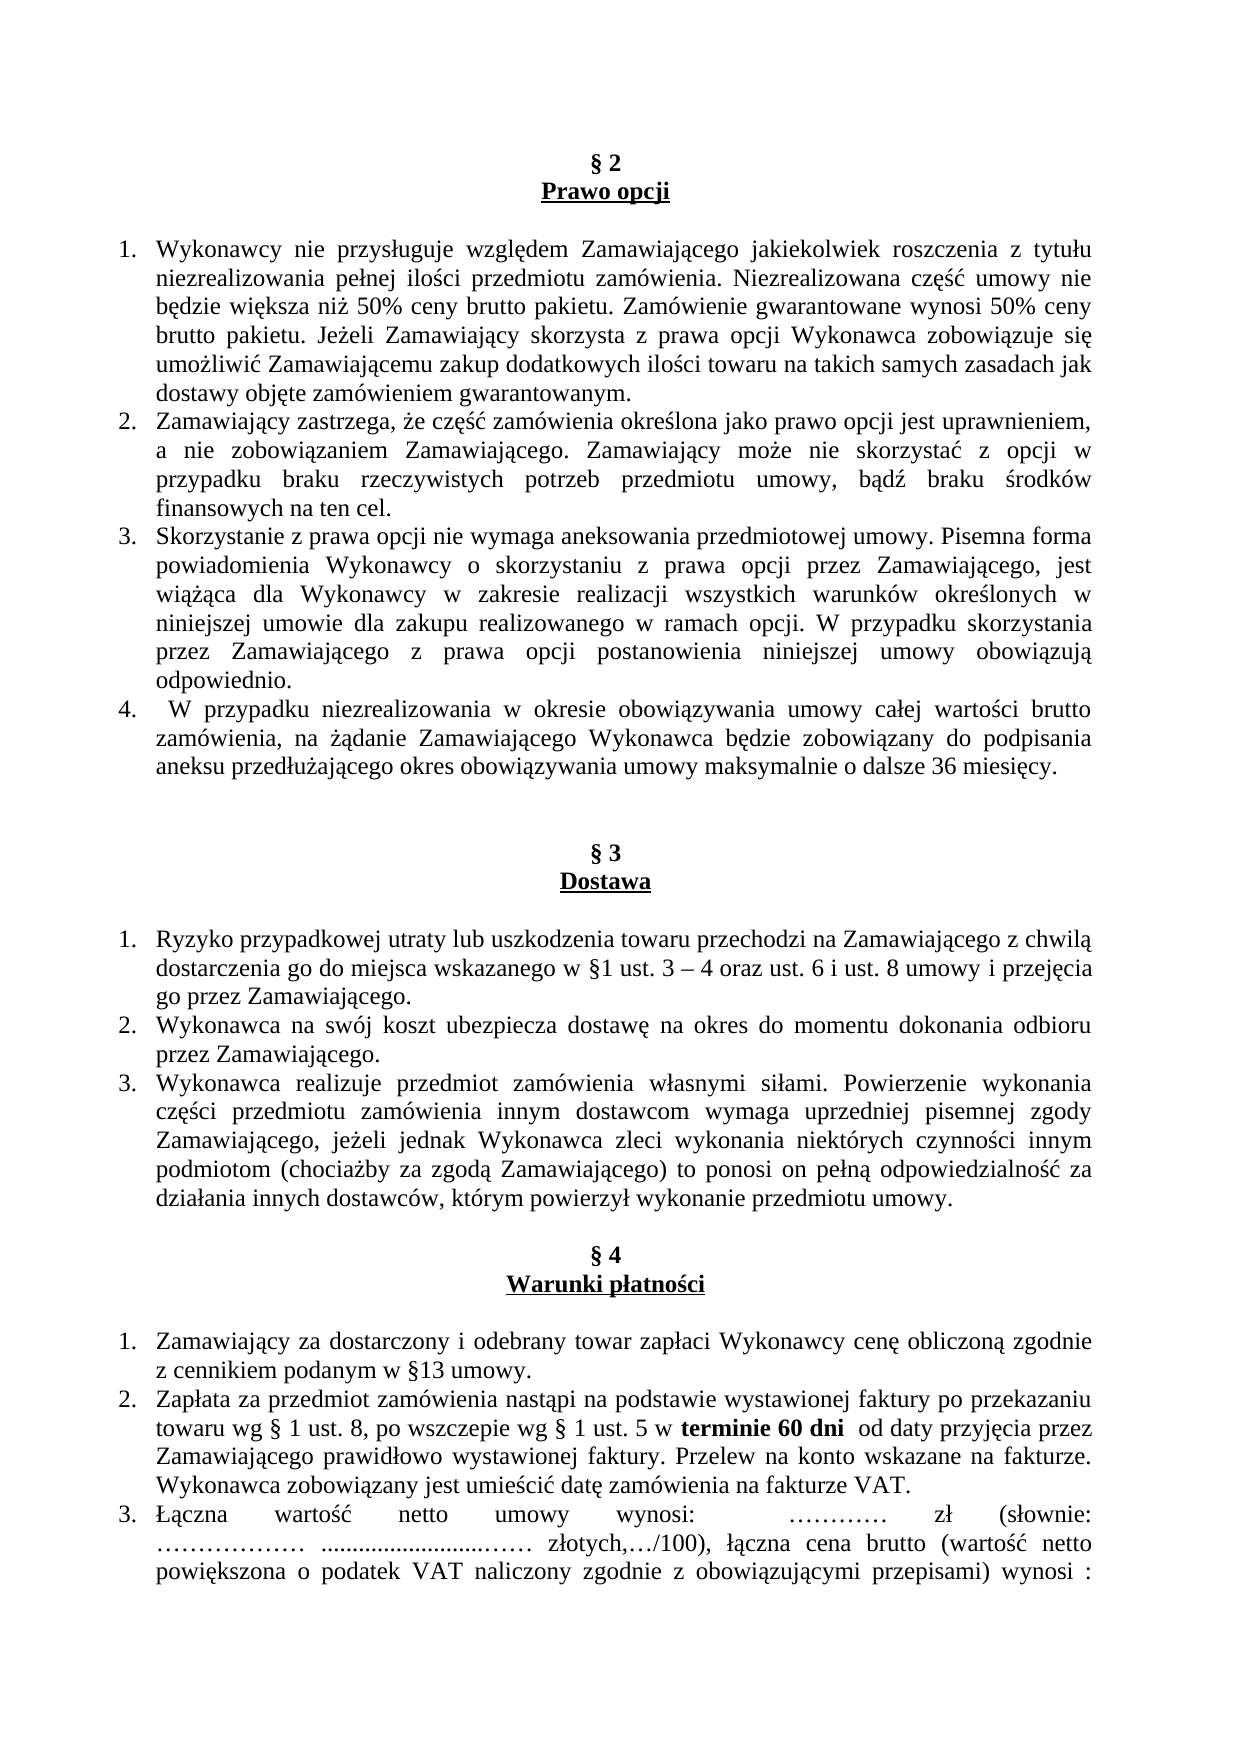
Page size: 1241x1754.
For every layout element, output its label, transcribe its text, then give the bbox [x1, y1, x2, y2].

text § 4 [118, 1240, 1093, 1269]
text Dostawa [118, 866, 1093, 895]
text § 3 [118, 838, 1093, 866]
list Wykonawcy nie przysługuje względem Zamawiającego jakiekolwiek roszczenia z tytułu niezrealizowania pełnej ilości przedmiotu zamówienia. Niezrealizowana część umowy nie będzie większa niż 50% ceny brutto pakietu. Zamówienie gwarantowane wynosi 50% ceny brutto pakietu. Jeżeli Zamawiający skorzysta z prawa opcji Wykonawca zobowiązuje się umożliwić Zamawiającemu zakup dodatkowych ilości towaru na takich samych zasadach jak dostawy objęte zamówieniem gwarantowanym. [118, 234, 1093, 406]
list W przypadku niezrealizowania w okresie obowiązywania umowy całej wartości brutto zamówienia, na żądanie Zamawiającego Wykonawca będzie zobowiązany do podpisania aneksu przedłużającego okres obowiązywania umowy maksymalnie o dalsze 36 miesięcy. [118, 694, 1093, 780]
text § 2 [118, 148, 1093, 176]
list Wykonawca na swój koszt ubezpiecza dostawę na okres do momentu dokonania odbioru przez Zamawiającego. [118, 1010, 1093, 1068]
text Prawo opcji [118, 176, 1093, 205]
list Zapłata za przedmiot zamówienia nastąpi na podstawie wystawionej faktury po przekazaniu towaru wg § 1 ust. 8, po wszczepie wg § 1 ust. 5 w terminie 60 dni od daty przyjęcia przez Zamawiającego prawidłowo wystawionej faktury. Przelew na konto wskazane na fakturze. Wykonawca zobowiązany jest umieścić datę zamówienia na fakturze VAT. [118, 1384, 1093, 1499]
list Wykonawca realizuje przedmiot zamówienia własnymi siłami. Powierzenie wykonania części przedmiotu zamówienia innym dostawcom wymaga uprzedniej pisemnej zgody Zamawiającego, jeżeli jednak Wykonawca zleci wykonania niektórych czynności innym podmiotom (chociażby za zgodą Zamawiającego) to ponosi on pełną odpowiedzialność za działania innych dostawców, którym powierzył wykonanie przedmiotu umowy. [118, 1068, 1093, 1211]
text Warunki płatności [118, 1269, 1093, 1298]
list Zamawiający zastrzega, że część zamówienia określona jako prawo opcji jest uprawnieniem, a nie zobowiązaniem Zamawiającego. Zamawiający może nie skorzystać z opcji w przypadku braku rzeczywistych potrzeb przedmiotu umowy, bądź braku środków finansowych na ten cel. [118, 406, 1093, 521]
list Zamawiający za dostarczony i odebrany towar zapłaci Wykonawcy cenę obliczoną zgodnie z cennikiem podanym w §13 umowy. [118, 1326, 1093, 1384]
list Ryzyko przypadkowej utraty lub uszkodzenia towaru przechodzi na Zamawiającego z chwilą dostarczenia go do miejsca wskazanego w §1 ust. 3 – 4 oraz ust. 6 i ust. 8 umowy i przejęcia go przez Zamawiającego. [118, 924, 1093, 1010]
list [118, 1499, 1093, 1585]
list Skorzystanie z prawa opcji nie wymaga aneksowania przedmiotowej umowy. Pisemna forma powiadomienia Wykonawcy o skorzystaniu z prawa opcji przez Zamawiającego, jest wiążąca dla Wykonawcy w zakresie realizacji wszystkich warunków określonych w niniejszej umowie dla zakupu realizowanego w ramach opcji. W przypadku skorzystania przez Zamawiającego z prawa opcji postanowienia niniejszej umowy obowiązują odpowiednio. [118, 521, 1093, 694]
